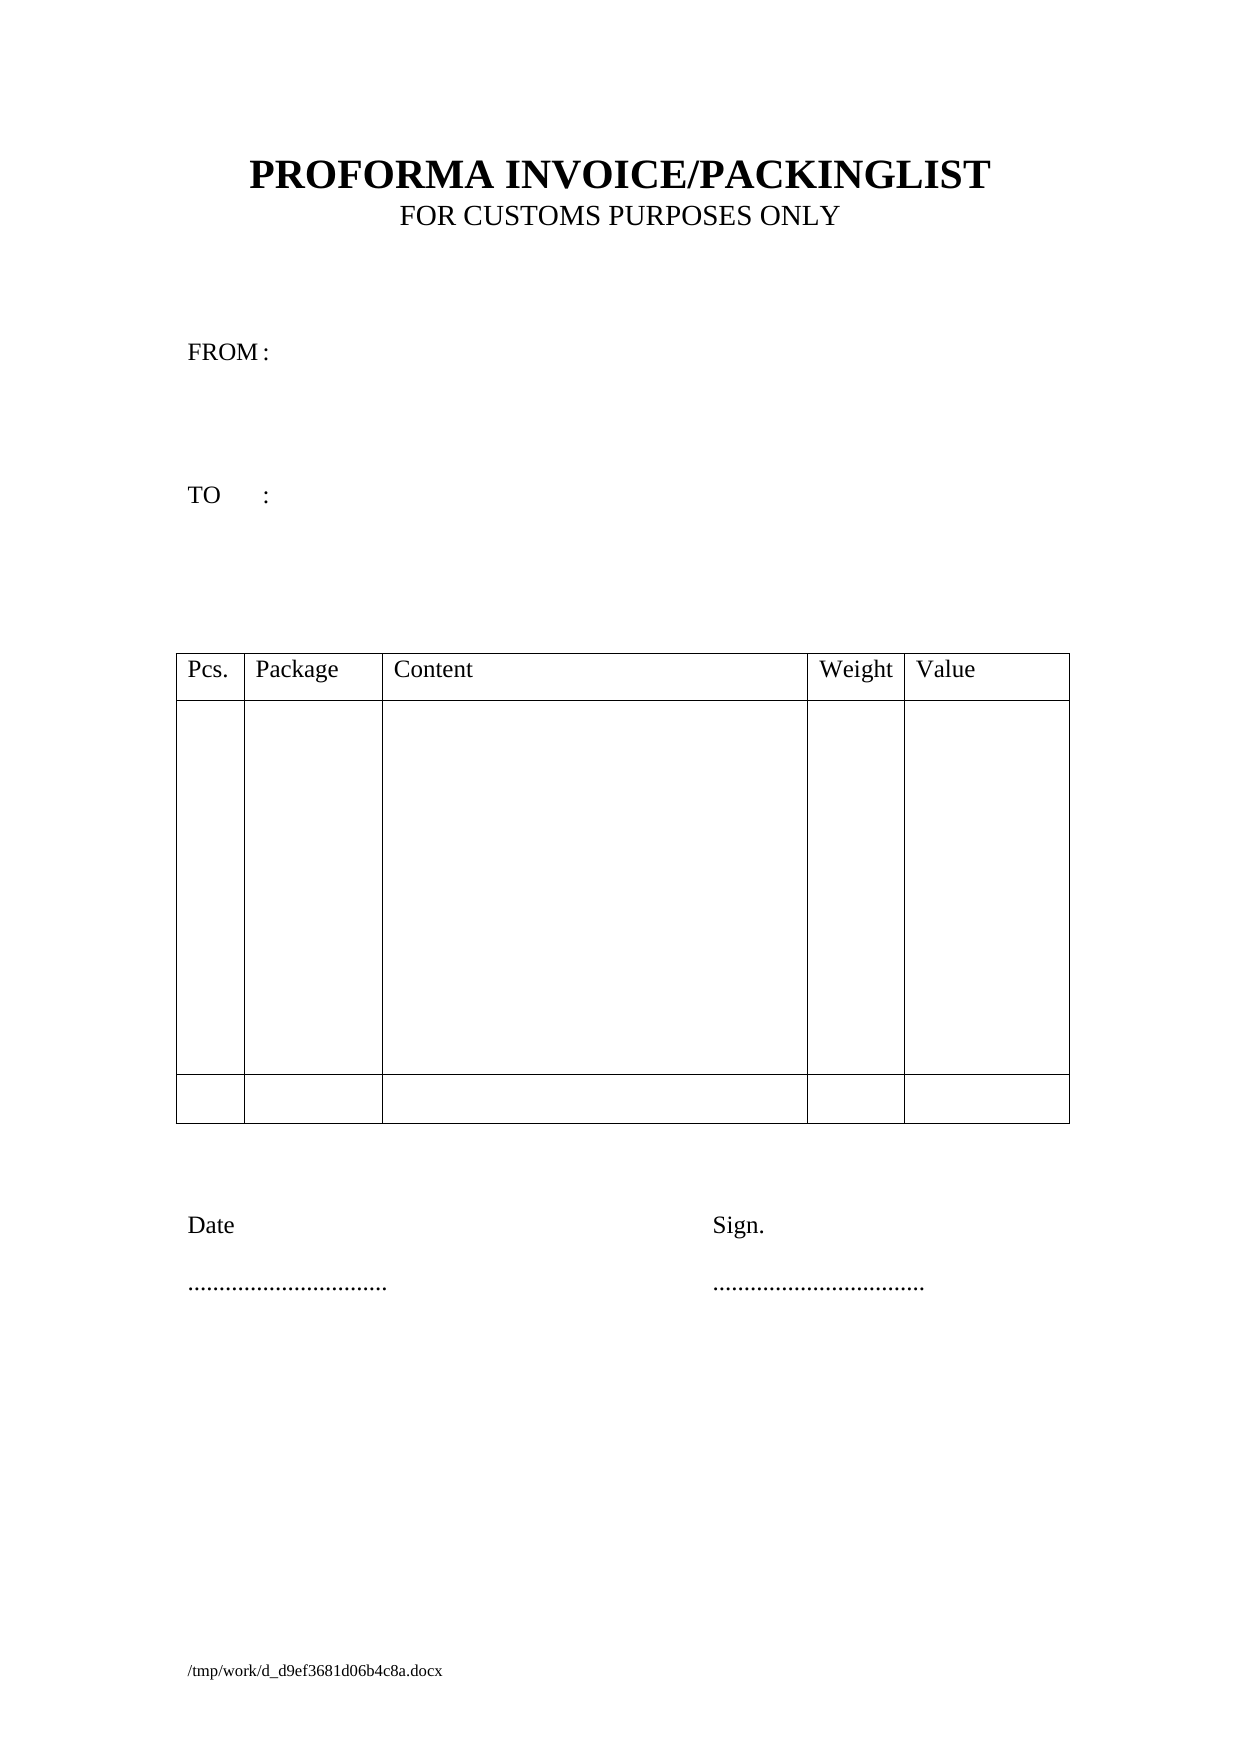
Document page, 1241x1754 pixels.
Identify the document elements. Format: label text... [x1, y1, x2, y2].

table_cell [245, 701, 382, 1074]
text FROM : [187, 337, 1053, 366]
text Date Sign. [187, 1210, 1053, 1239]
table_header Weight [808, 654, 904, 699]
table_cell [905, 701, 1069, 1074]
table_cell [808, 701, 904, 1074]
table_header Value [905, 654, 1069, 699]
table_cell [245, 1075, 382, 1123]
table_cell [383, 1075, 807, 1123]
subtitle FOR CUSTOMS PURPOSES ONLY [187, 198, 1053, 231]
table_header Content [383, 654, 807, 699]
table_cell [177, 701, 244, 1074]
table_cell [808, 1075, 904, 1123]
table_cell [177, 1075, 244, 1123]
text TO : [187, 481, 1053, 509]
table_header Package [245, 654, 382, 699]
table_header Pcs. [177, 654, 244, 699]
table_cell [383, 701, 807, 1074]
table_cell [905, 1075, 1069, 1123]
text ................................ .................................. [187, 1267, 1053, 1296]
subtitle PROFORMA INVOICE/PACKINGLIST [187, 150, 1053, 198]
